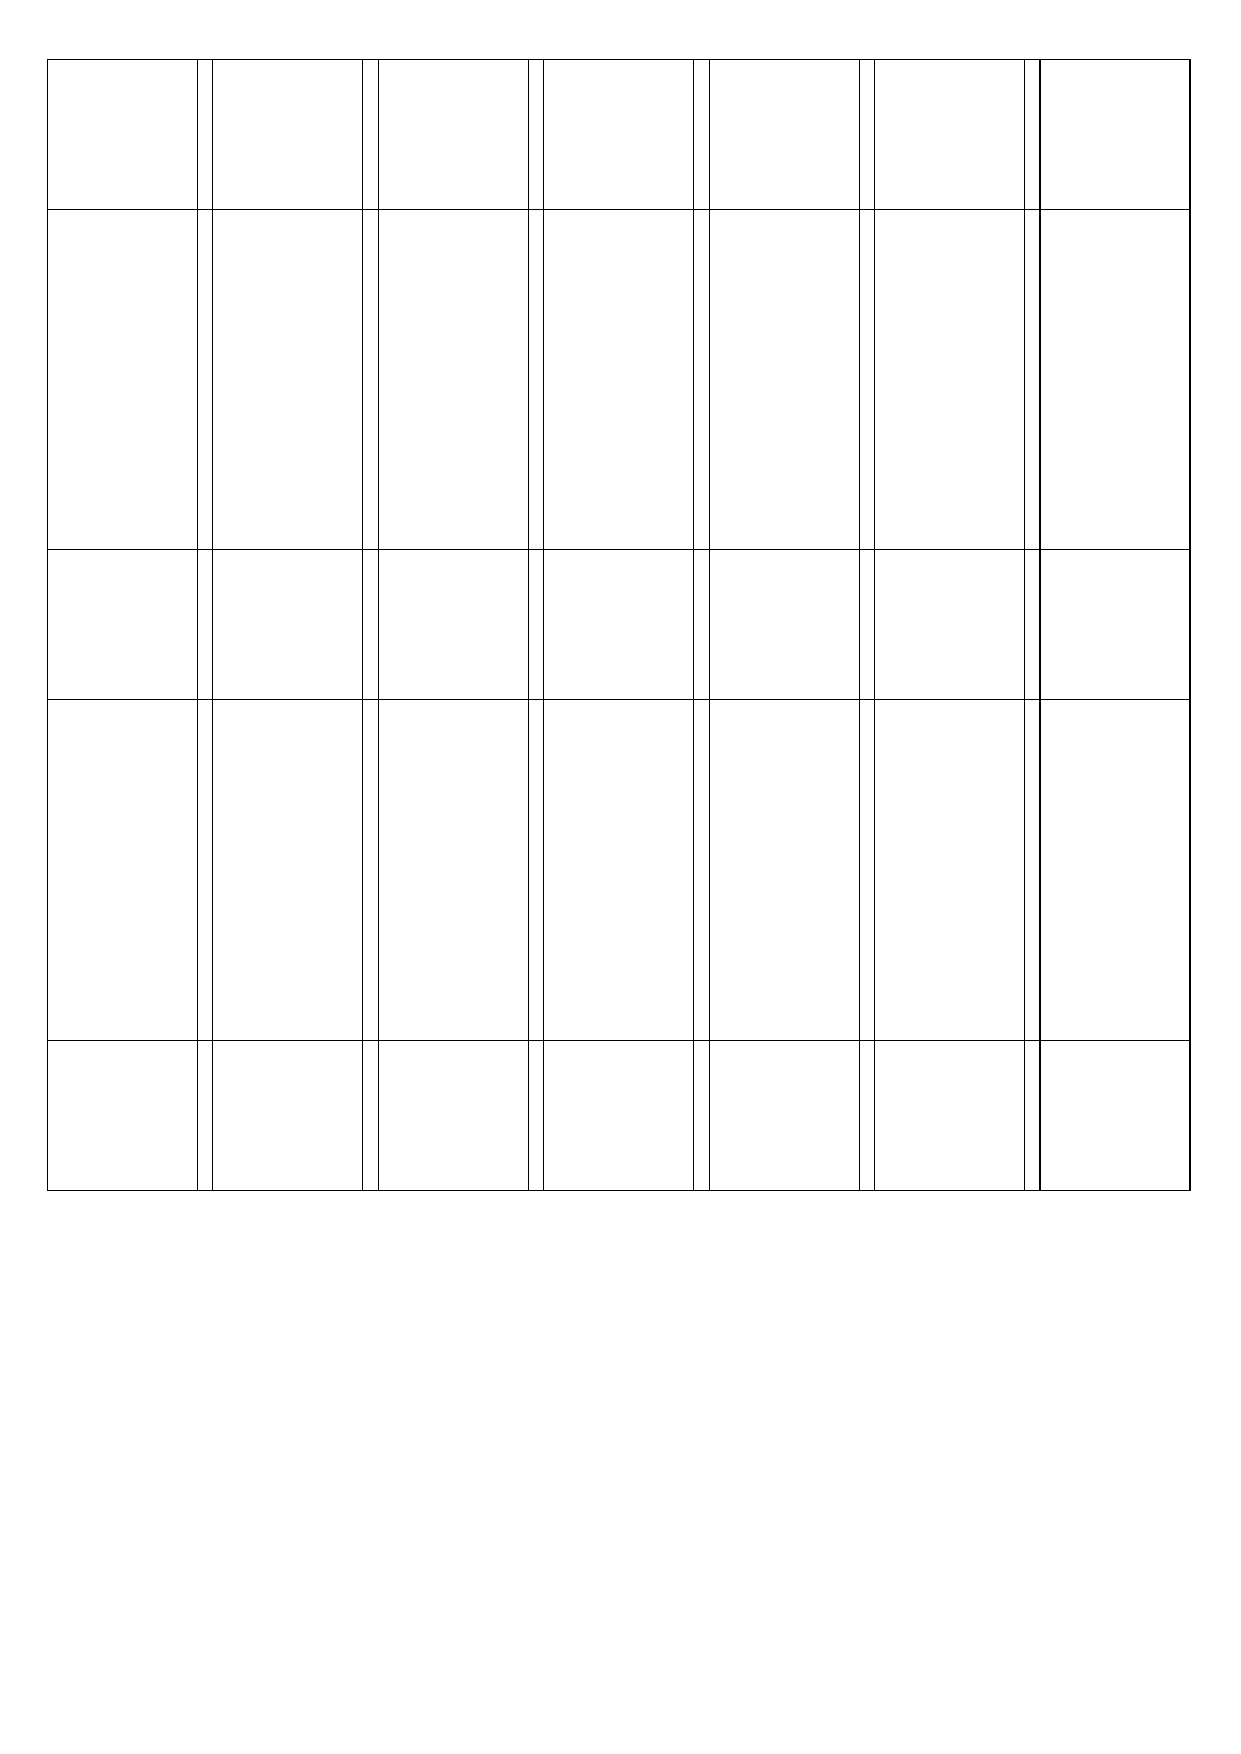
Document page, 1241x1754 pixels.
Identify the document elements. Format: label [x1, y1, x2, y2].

table_cell [875, 700, 1024, 1039]
table_cell [379, 550, 528, 699]
table_header [213, 60, 362, 209]
table_cell [710, 700, 859, 1039]
table_header [48, 60, 197, 209]
table_cell [198, 700, 212, 1039]
table_cell [544, 1041, 693, 1189]
table_cell [198, 210, 212, 549]
table_cell [529, 550, 543, 699]
table_cell [363, 700, 378, 1039]
table_cell [1041, 1041, 1189, 1189]
table_cell [379, 1041, 528, 1189]
table_header [379, 60, 528, 209]
table_cell [544, 700, 693, 1039]
table_header [694, 60, 709, 209]
table_header [529, 60, 543, 209]
table_cell [213, 210, 362, 549]
table_header [198, 60, 212, 209]
table_header [544, 60, 693, 209]
table_cell [1041, 700, 1189, 1039]
table_cell [875, 550, 1024, 699]
table_cell [694, 1041, 709, 1189]
table_cell [48, 210, 197, 549]
table_cell [529, 210, 543, 549]
table_cell [1041, 550, 1189, 699]
table_cell [710, 210, 859, 549]
table_header [363, 60, 378, 209]
table_header [710, 60, 859, 209]
table_cell [544, 550, 693, 699]
table_cell [860, 210, 874, 549]
table_cell [48, 1041, 197, 1189]
table_cell [48, 550, 197, 699]
table_cell [529, 700, 543, 1039]
table_cell [363, 210, 378, 549]
table_cell [198, 550, 212, 699]
table_cell [694, 700, 709, 1039]
table_cell [860, 1041, 874, 1189]
table_cell [379, 210, 528, 549]
table_header [875, 60, 1024, 209]
table_cell [694, 210, 709, 549]
table_cell [875, 210, 1024, 549]
table_cell [860, 700, 874, 1039]
table_cell [694, 550, 709, 699]
table_cell [1025, 210, 1039, 549]
table_header [1025, 60, 1039, 209]
table_cell [1025, 700, 1039, 1039]
table_cell [1025, 550, 1039, 699]
table_cell [198, 1041, 212, 1189]
table_cell [529, 1041, 543, 1189]
table_cell [875, 1041, 1024, 1189]
table_cell [363, 550, 378, 699]
table_header [1041, 60, 1189, 209]
table_header [860, 60, 874, 209]
table_cell [710, 550, 859, 699]
table_cell [213, 700, 362, 1039]
table_cell [213, 550, 362, 699]
table_cell [48, 700, 197, 1039]
table_cell [544, 210, 693, 549]
table_cell [1041, 210, 1189, 549]
table_cell [379, 700, 528, 1039]
table_cell [1025, 1041, 1039, 1189]
table_cell [213, 1041, 362, 1189]
table_cell [710, 1041, 859, 1189]
table_cell [860, 550, 874, 699]
table_cell [363, 1041, 378, 1189]
